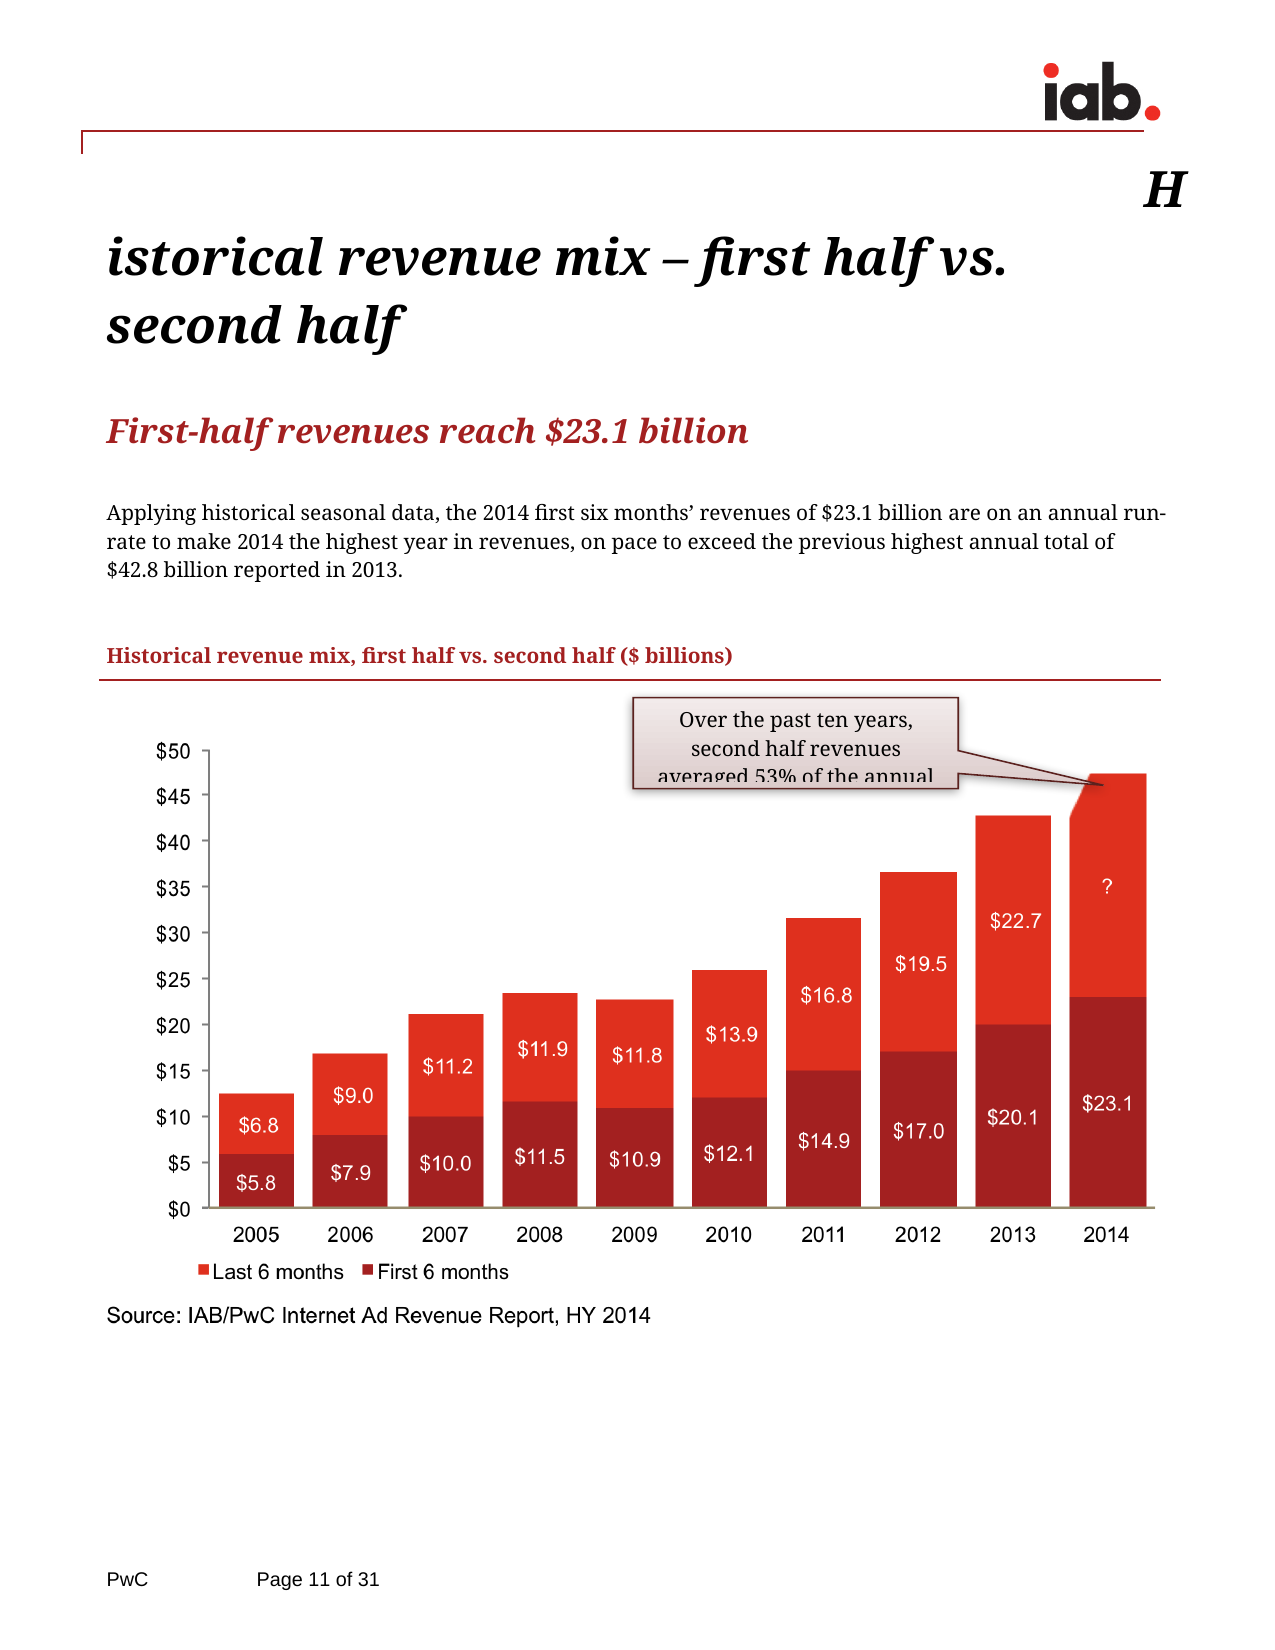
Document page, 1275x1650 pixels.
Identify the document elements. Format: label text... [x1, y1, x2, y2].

table_header Historical revenue mix, first half vs. second half ($ billions) [99, 637, 1161, 679]
picture [1041, 59, 1162, 121]
text Applying historical seasonal data, the 2014 first six months’ revenues of $23.1 billion are on an annual run-rate to make 2014 the highest year in revenues, on pace to exceed the previous highest annual total of $42.8 billion reported in 2013. [106, 498, 1169, 584]
subtitle First-half revenues reach $23.1 billion [106, 408, 1169, 453]
picture [106, 721, 1161, 1346]
subtitle Historical revenue mix – first half vs. second half [106, 153, 1169, 358]
